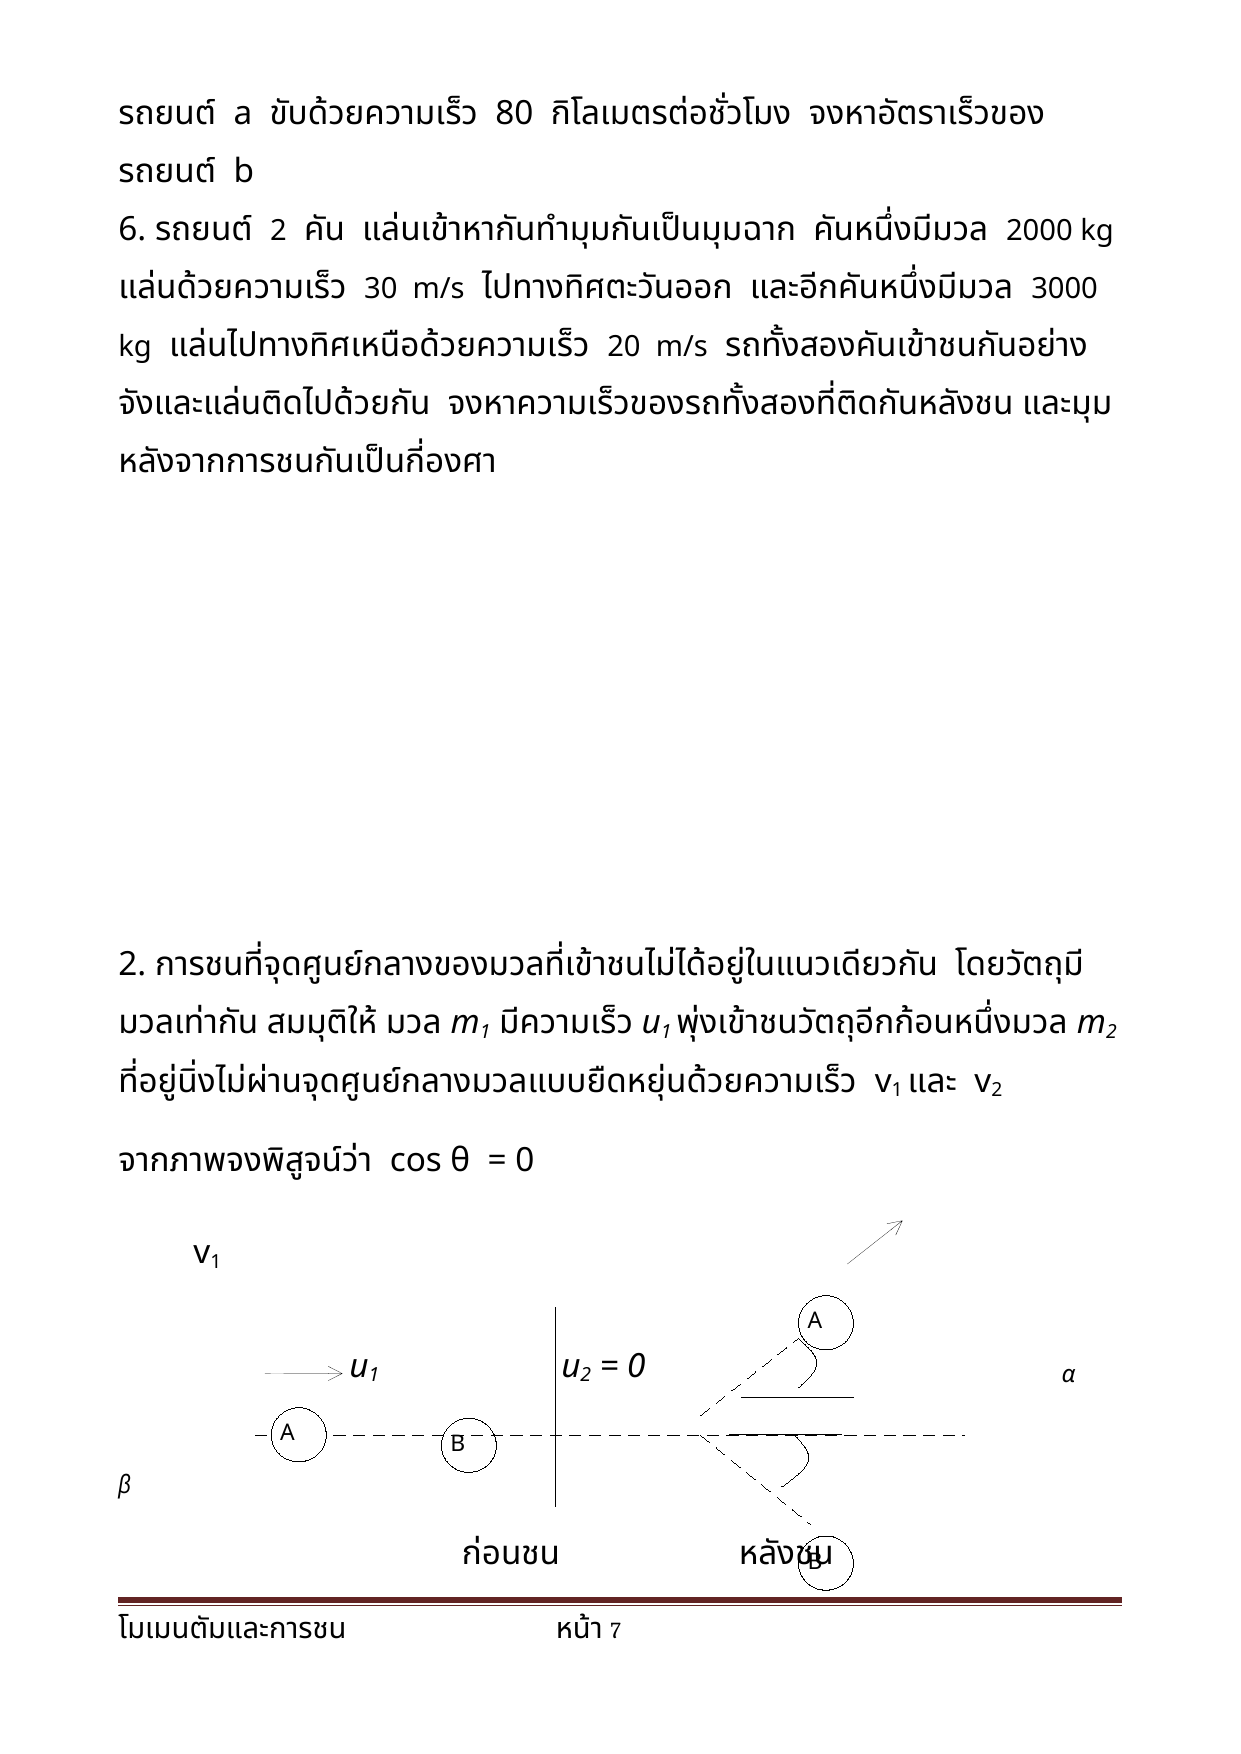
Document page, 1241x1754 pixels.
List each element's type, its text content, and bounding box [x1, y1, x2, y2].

list v1 [193, 1193, 1122, 1274]
list u1 u2 = 0 α [556, 1333, 1122, 1389]
text จากภาพจงพิสูจน์ว่า cos θ = 0 [118, 1135, 1122, 1186]
text 6. รถยนต์ 2 คัน แล่นเข้าหากันทำมุมกันเป็นมุมฉาก คันหนึ่งมีมวล 2000 kg แล่นด้วยความเร็ว 30 m/s ไปทางทิศตะวันออก และอีกคันหนึ่งมีมวล 3000 kg แล่นไปทางทิศเหนือด้วยความเร็ว 20 m/s รถทั้งสองคันเข้าชนกันอย่างจังและแล่นติดไปด้วยกัน จงหาความเร็วของรถทั้งสองที่ติดกันหลังชน และมุมหลังจากการชนกันเป็นกี่องศา [118, 205, 1122, 488]
text 2. การชนที่จุดศูนย์กลางของมวลที่เข้าชนไม่ได้อยู่ในแนวเดียวกัน โดยวัตถุมีมวลเท่ากัน สมมุติให้ มวล m1 มีความเร็ว u1 พุ่งเข้าชนวัตถุอีกก้อนหนึ่งมวล m2 ที่อยู่นิ่งไม่ผ่านจุดศูนย์กลางมวลแบบยืดหยุ่นด้วยความเร็ว v1 และ v2 [118, 940, 1122, 1107]
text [118, 89, 1122, 197]
text β [118, 1433, 1122, 1521]
list u1 u2 = 0 α [193, 1333, 555, 1389]
list ก่อนชน หลังชน [193, 1529, 1122, 1579]
